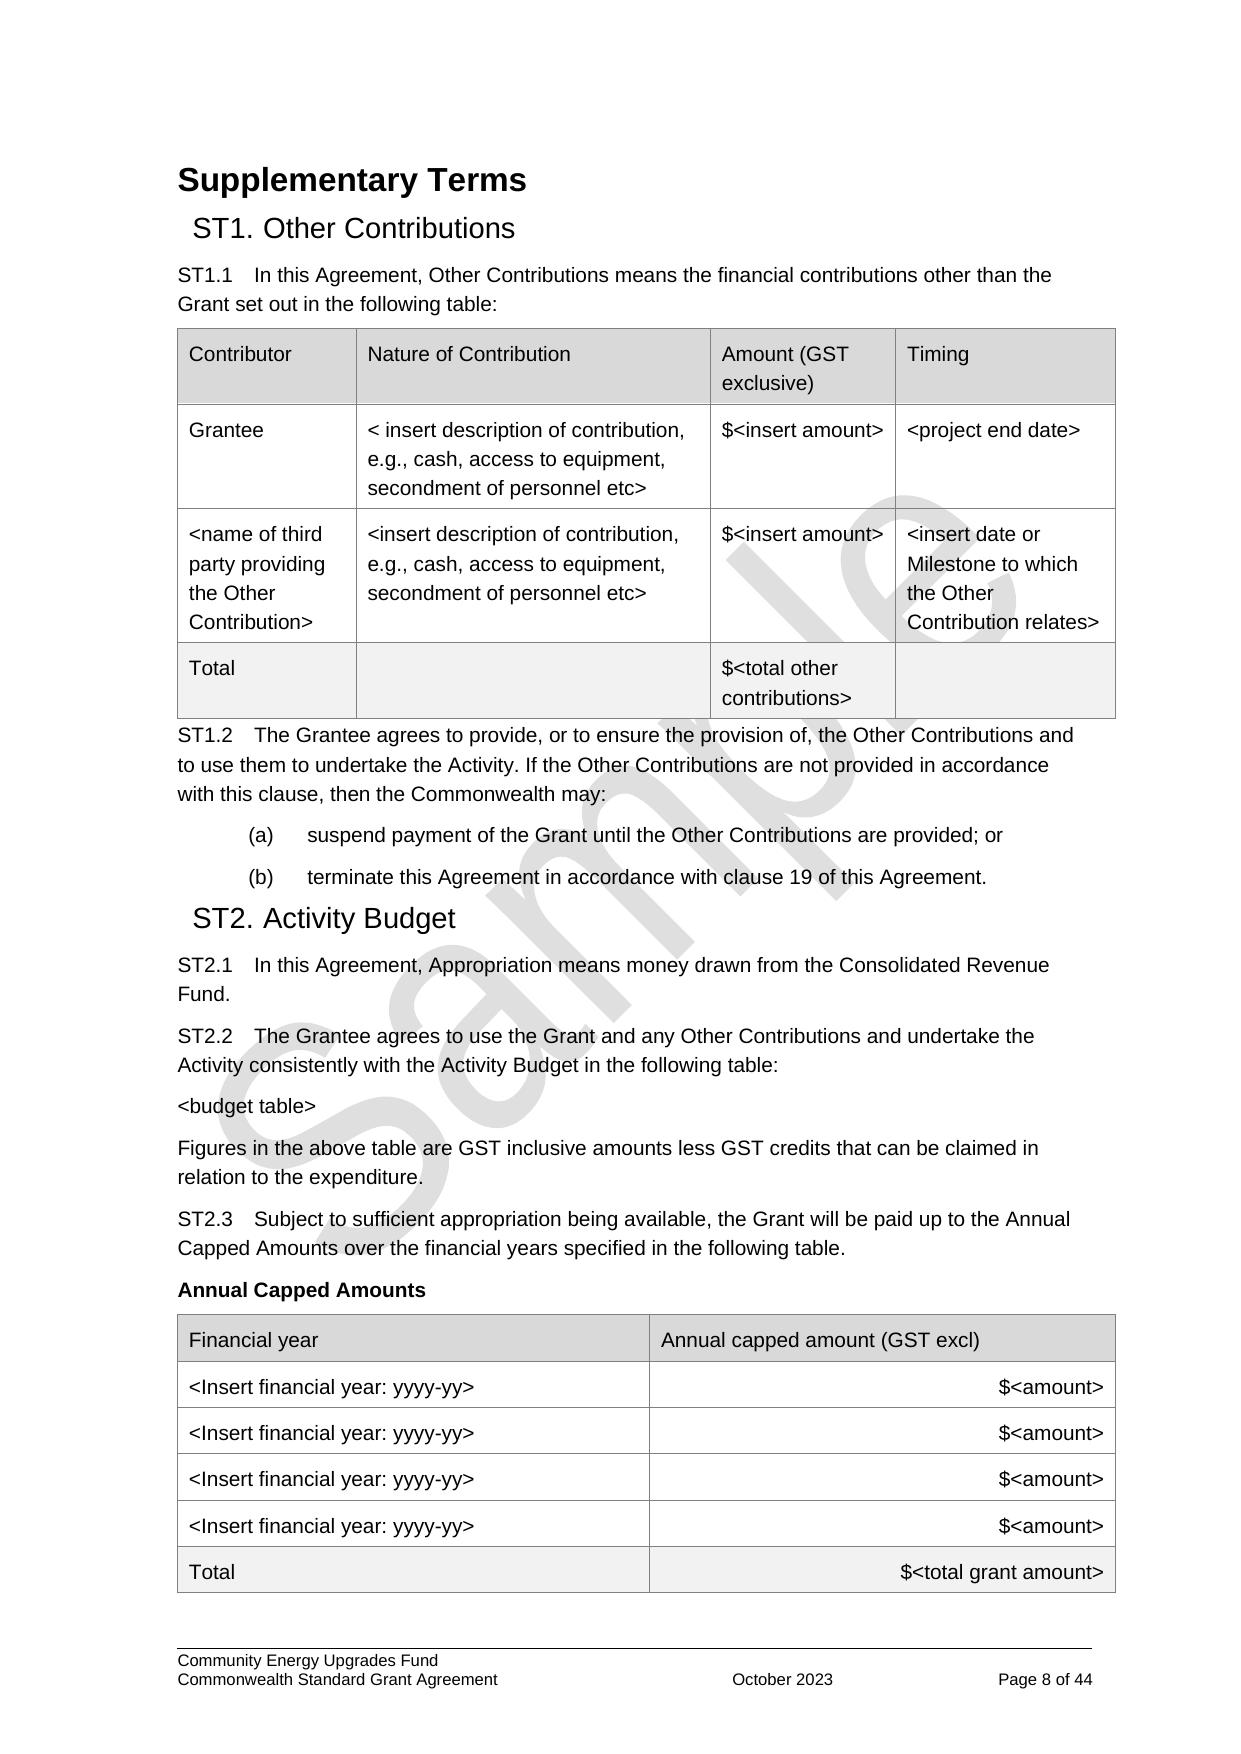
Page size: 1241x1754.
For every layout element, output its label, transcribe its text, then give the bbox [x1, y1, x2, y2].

table_header Timing [896, 329, 1115, 403]
table_cell <name of third party providing the Other Contribution> [178, 509, 356, 642]
table_header Nature of Contribution [357, 329, 710, 403]
table_header Amount (GST exclusive) [711, 329, 895, 403]
list suspend payment of the Grant until the Other Contributions are provided; or [248, 818, 1092, 847]
table_cell $<amount> [650, 1408, 1115, 1453]
text ST2.2 The Grantee agrees to use the Grant and any Other Contributions and undertake the Activity consistently with the Activity Budget in the following table: [177, 1018, 1092, 1077]
text Figures in the above table are GST inclusive amounts less GST credits that can be claimed in relation to the expenditure. [177, 1131, 1092, 1189]
table_cell <project end date> [896, 405, 1115, 508]
table_cell $<insert amount> [711, 509, 895, 642]
table_cell $<total other contributions> [711, 643, 895, 718]
table_cell <insert date or Milestone to which the Other Contribution relates> [896, 509, 1115, 642]
text Annual Capped Amounts [177, 1272, 1092, 1302]
table_header Financial year [178, 1315, 649, 1361]
table_cell [357, 643, 710, 718]
table_cell <Insert financial year: yyyy-yy> [178, 1362, 649, 1407]
table_cell Total [178, 1547, 649, 1592]
table_cell [896, 643, 1115, 718]
table_header Contributor [178, 329, 356, 403]
table_cell $<amount> [650, 1454, 1115, 1499]
table_cell $<total grant amount> [650, 1547, 1115, 1592]
table_cell Grantee [178, 405, 356, 508]
list ST2.1 In this Agreement, Appropriation means money drawn from the Consolidated Revenue Fund. [177, 947, 1092, 1006]
subtitle Other Contributions [192, 211, 1092, 245]
table_header Annual capped amount (GST excl) [650, 1315, 1115, 1361]
table_cell <insert description of contribution, e.g., cash, access to equipment, secondment of personnel etc> [357, 509, 710, 642]
subtitle Supplementary Terms [177, 160, 1092, 199]
table_cell $<insert amount> [711, 405, 895, 508]
list terminate this Agreement in accordance with clause 19 of this Agreement. [248, 860, 1092, 889]
table_cell <Insert financial year: yyyy-yy> [178, 1454, 649, 1499]
text ST2.3 Subject to sufficient appropriation being available, the Grant will be paid up to the Annual Capped Amounts over the financial years specified in the following table. [177, 1202, 1092, 1260]
table_cell $<amount> [650, 1501, 1115, 1546]
text ST1.1 In this Agreement, Other Contributions means the financial contributions other than the Grant set out in the following table: [177, 257, 1092, 316]
table_cell <Insert financial year: yyyy-yy> [178, 1408, 649, 1453]
table_cell <Insert financial year: yyyy-yy> [178, 1501, 649, 1546]
text <budget table> [177, 1089, 1092, 1118]
table_cell Total [178, 643, 356, 718]
table_cell $<amount> [650, 1362, 1115, 1407]
text ST1.2 The Grantee agrees to provide, or to ensure the provision of, the Other Contributions and to use them to undertake the Activity. If the Other Contributions are not provided in accordance with this clause, then the Commonwealth may: [177, 719, 1092, 806]
subtitle Activity Budget [192, 901, 1092, 935]
table_cell < insert description of contribution, e.g., cash, access to equipment, secondment of personnel etc> [357, 405, 710, 508]
